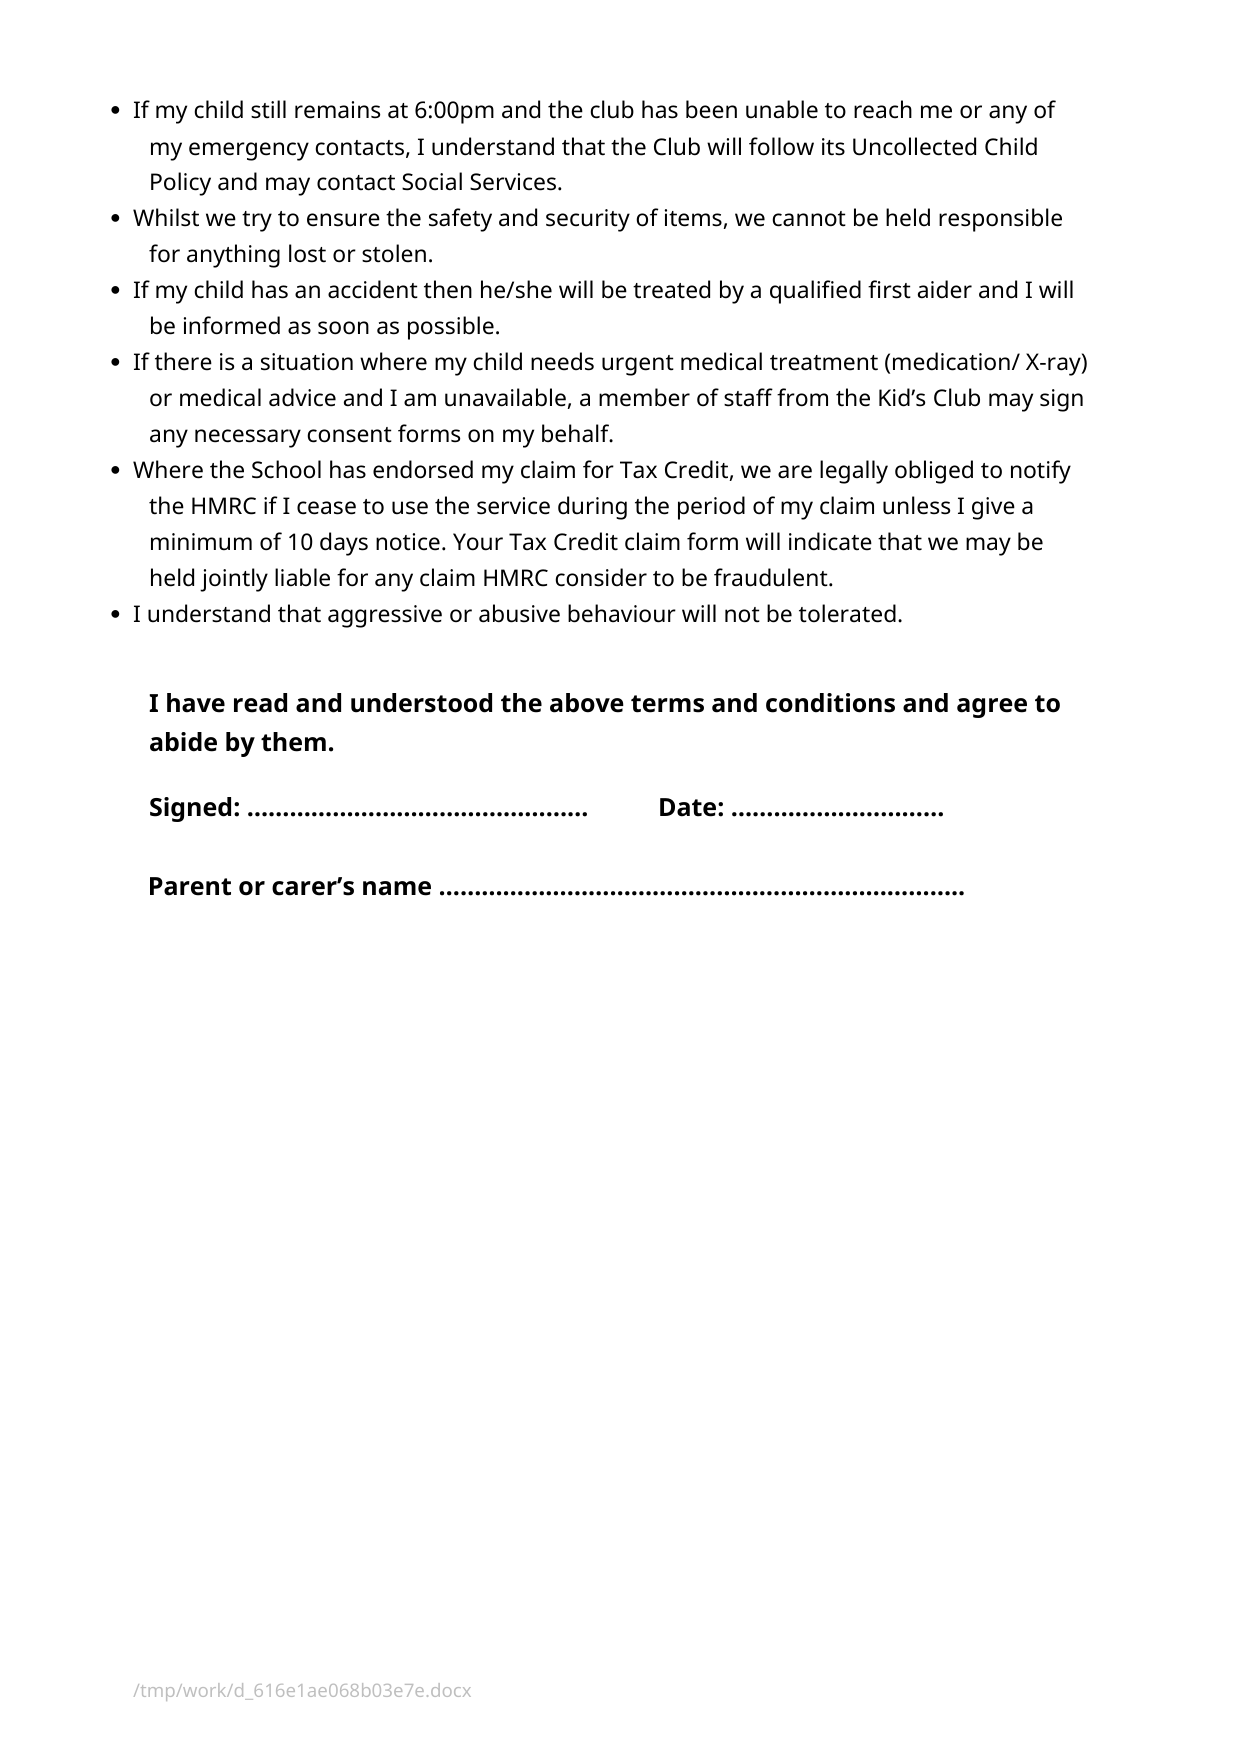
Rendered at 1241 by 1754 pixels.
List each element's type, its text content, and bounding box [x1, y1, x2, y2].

text Parent or carer’s name ……………………………………………………………….. [148, 868, 1122, 902]
list If my child has an accident then he/she will be treated by a qualified first aider and I will be informed as soon as possible. [111, 274, 1093, 341]
list Where the School has endorsed my claim for Tax Credit, we are legally obliged to notify the HMRC if I cease to use the service during the period of my claim unless I give a minimum of 10 days notice. Your Tax Credit claim form will indicate that we may be held jointly liable for any claim HMRC consider to be fraudulent. [111, 454, 1093, 593]
list I understand that aggressive or abusive behaviour will not be tolerated. [111, 598, 1093, 629]
list Whilst we try to ensure the safety and security of items, we cannot be held responsible for anything lost or stolen. [111, 202, 1093, 269]
list Signed: ………………………………………… Date: ………………………… [149, 790, 1093, 824]
list I have read and understood the above terms and conditions and agree to abide by them. [149, 686, 1093, 759]
list If there is a situation where my child needs urgent medical treatment (medication/ X-ray) or medical advice and I am unavailable, a member of staff from the Kid’s Club may sign any necessary consent forms on my behalf. [111, 346, 1093, 449]
list If my child still remains at 6:00pm and the club has been unable to reach me or any of my emergency contacts, I understand that the Club will follow its Uncollected Child Policy and may contact Social Services. [111, 94, 1093, 198]
